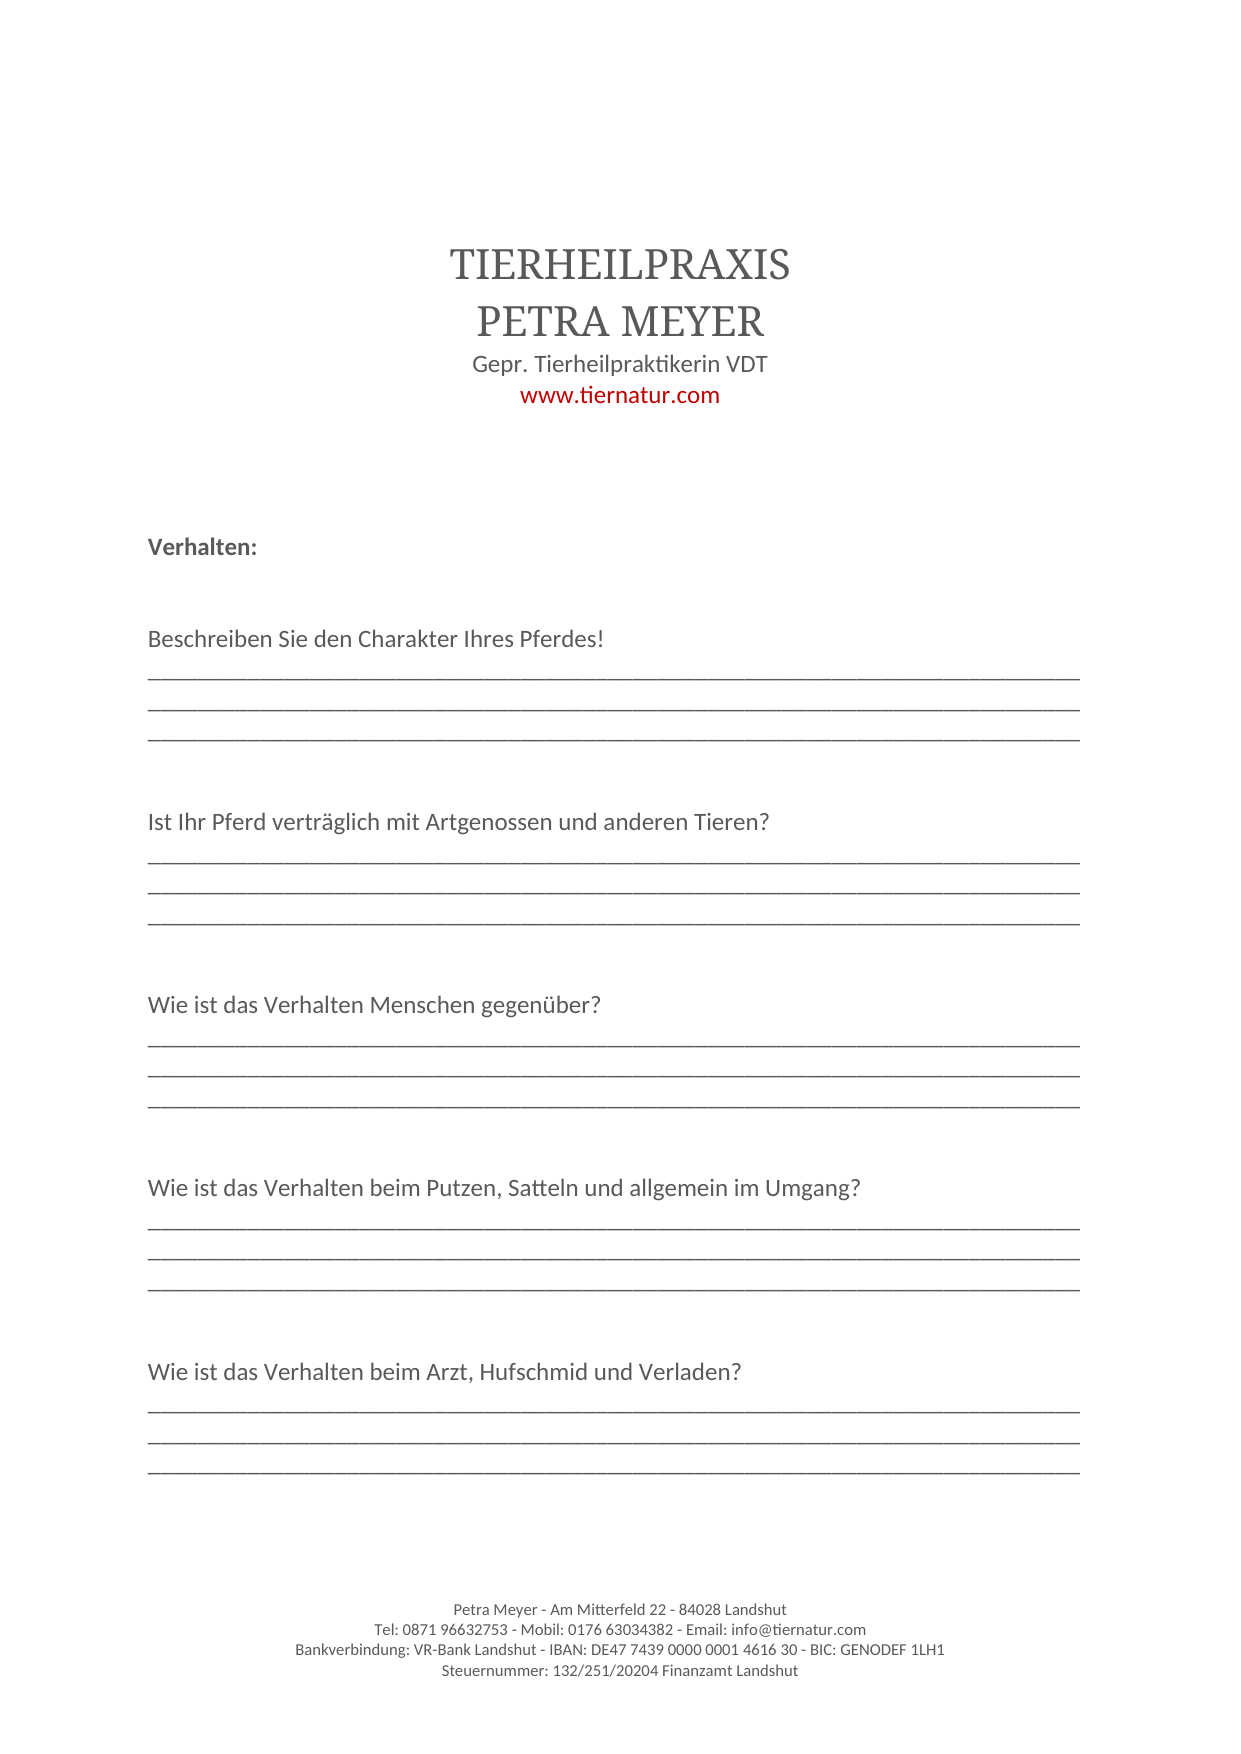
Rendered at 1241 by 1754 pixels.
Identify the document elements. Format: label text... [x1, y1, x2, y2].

text Tierheilpraxis [148, 235, 1093, 292]
text www.tiernatur.com [148, 379, 1093, 409]
text _________________________________________________________________________________________________________________________________________________________________________________________________________________________________ [148, 654, 1093, 745]
text Wie ist das Verhalten beim Arzt, Hufschmid und Verladen? [148, 1356, 1093, 1386]
text Gepr. Tierheilpraktikerin VDT [148, 348, 1093, 379]
text Ist Ihr Pferd verträglich mit Artgenossen und anderen Tieren? [148, 806, 1093, 837]
text Beschreiben Sie den Charakter Ihres Pferdes! [148, 623, 1093, 654]
text Verhalten: [148, 532, 1093, 562]
text Petra Meyer [148, 292, 1093, 348]
text Wie ist das Verhalten beim Putzen, Satteln und allgemein im Umgang? [148, 1172, 1093, 1203]
text _________________________________________________________________________________________________________________________________________________________________________________________________________________________________ [148, 837, 1093, 928]
text _________________________________________________________________________________________________________________________________________________________________________________________________________________________________ [148, 1020, 1093, 1111]
text _________________________________________________________________________________________________________________________________________________________________________________________________________________________________ [148, 1386, 1093, 1478]
text Wie ist das Verhalten Menschen gegenüber? [148, 989, 1093, 1020]
text _________________________________________________________________________________________________________________________________________________________________________________________________________________________________ [148, 1203, 1093, 1294]
